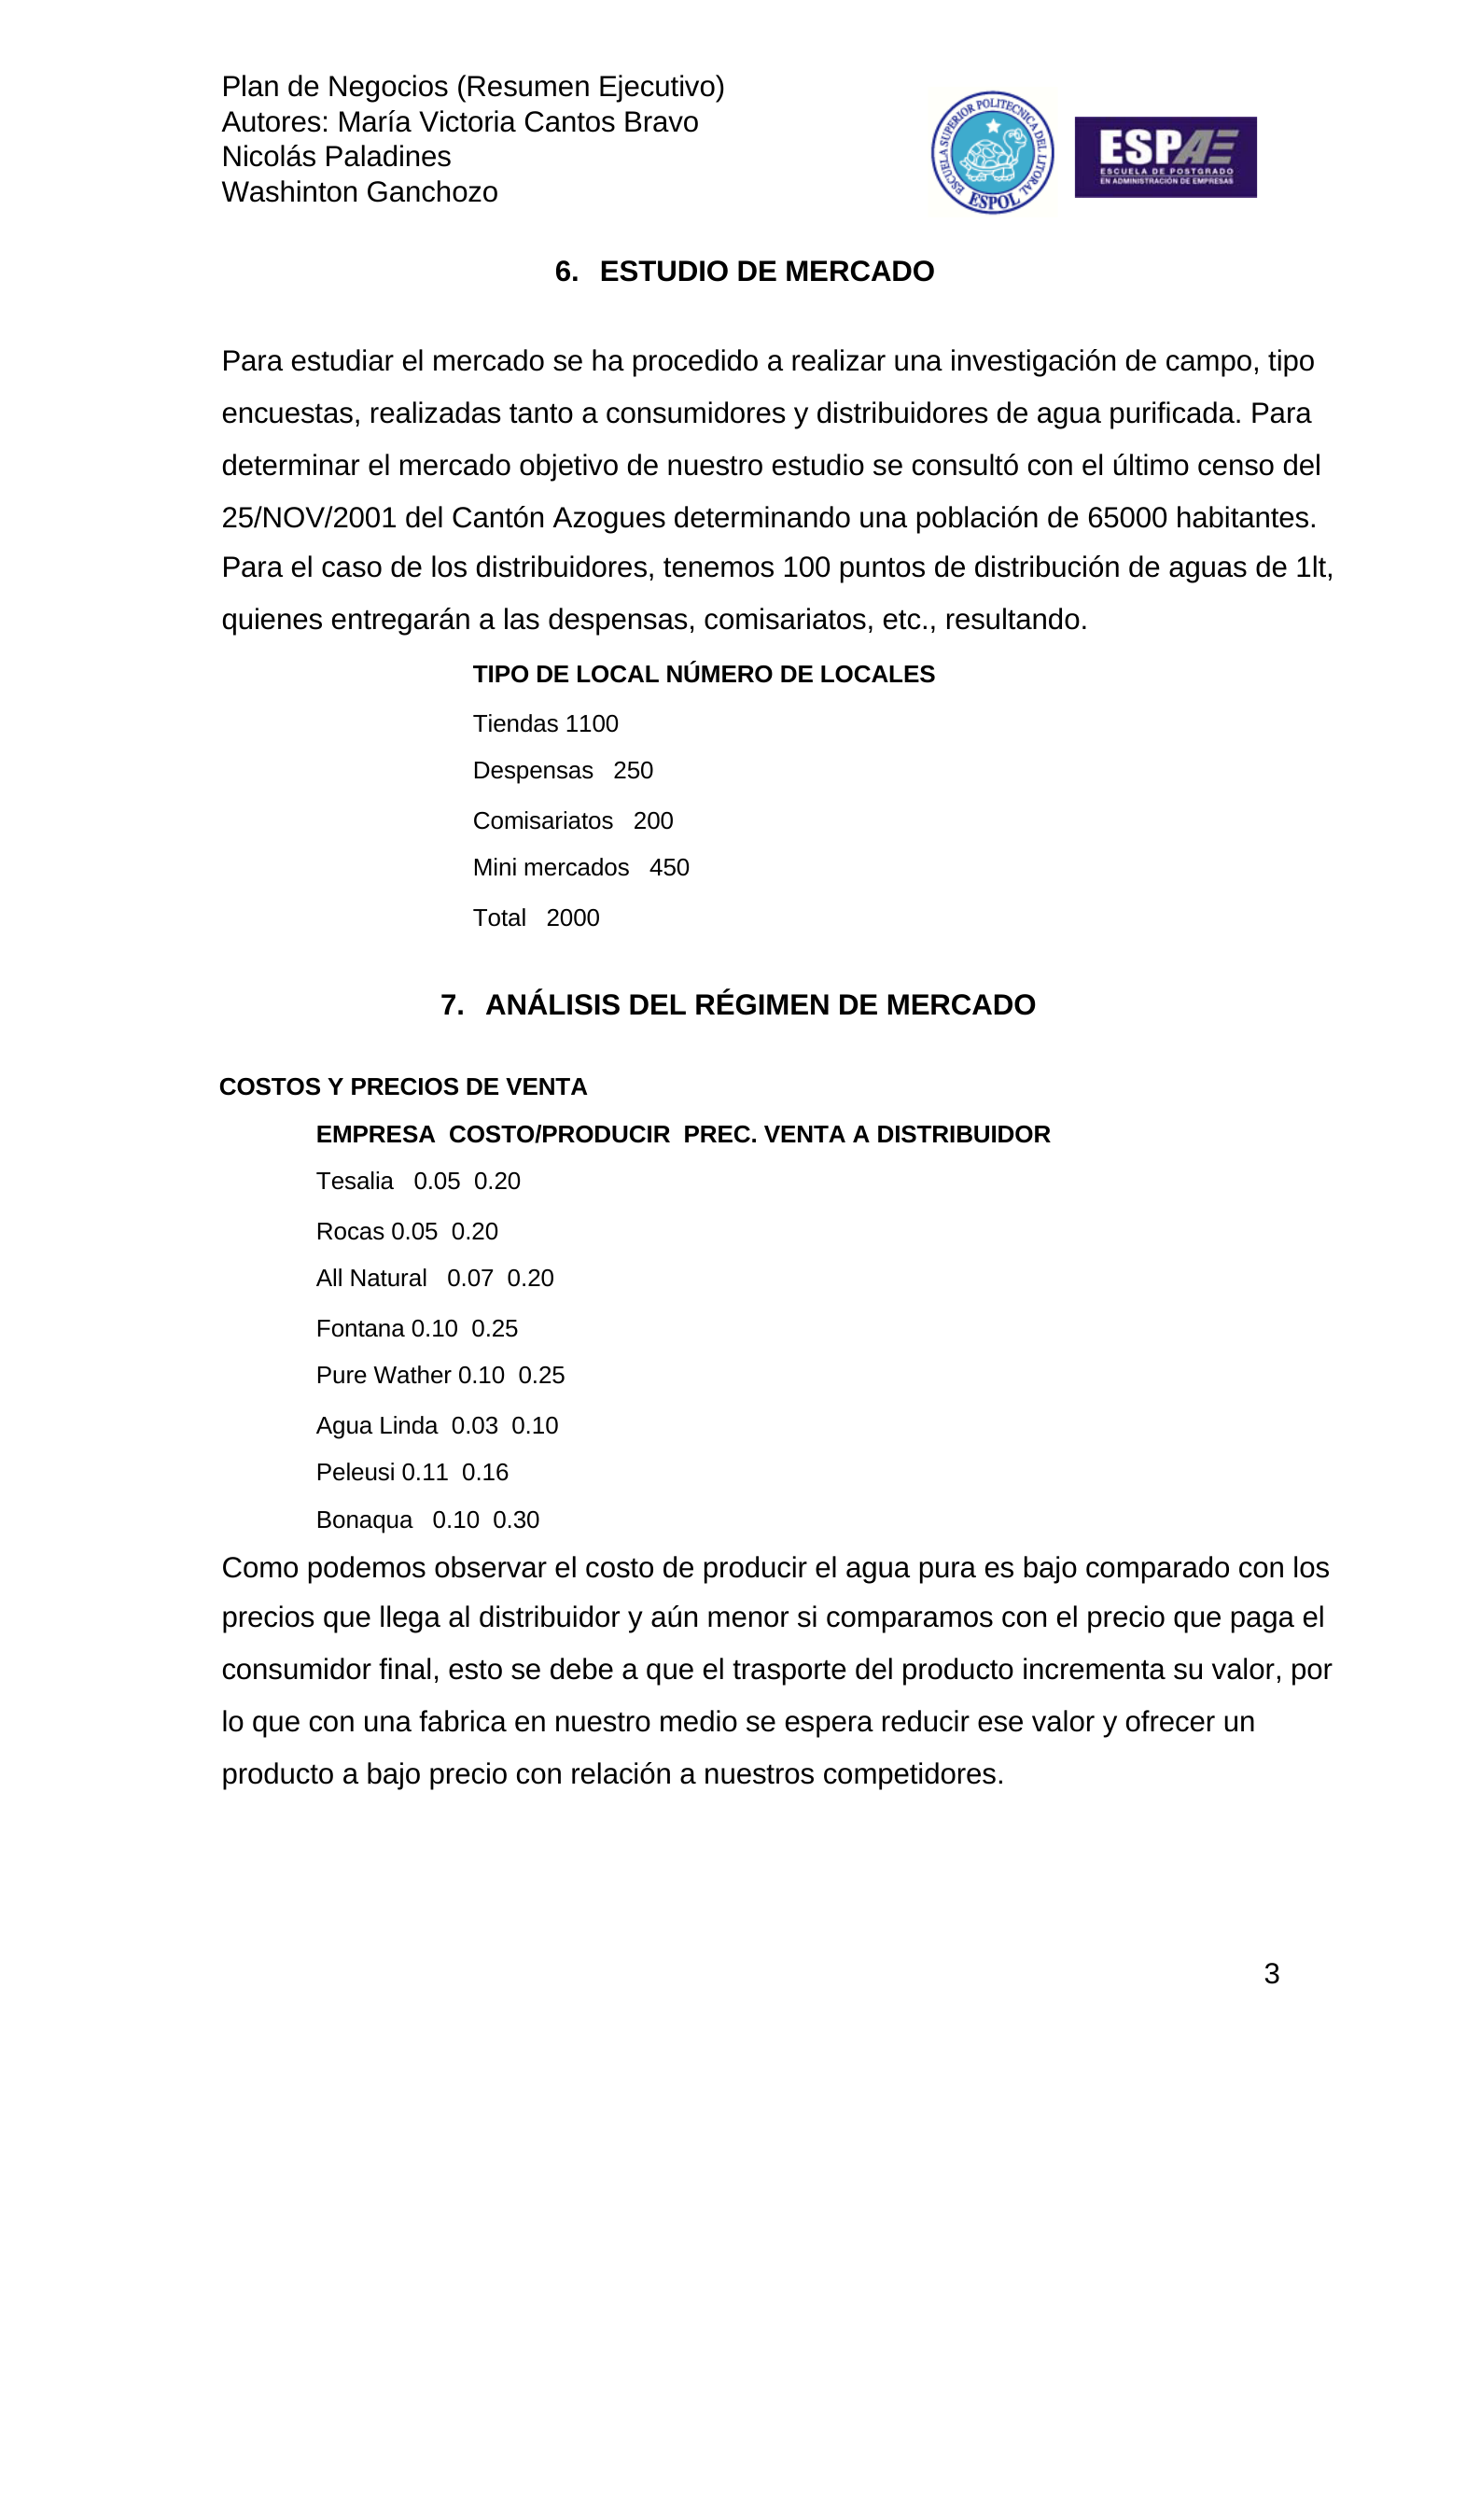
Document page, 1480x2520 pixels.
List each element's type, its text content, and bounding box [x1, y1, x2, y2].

text 3 [1264, 1956, 1280, 1990]
text EMPRESA COSTO/PRODUCIR PREC. VENTA A DISTRIBUIDOR [316, 1120, 1051, 1148]
text ESTUDIO DE MERCADO [600, 254, 935, 287]
text Plan de Negocios (Resumen Ejecutivo) [221, 69, 725, 104]
text Autores: María Victoria Cantos Bravo [221, 105, 699, 138]
text Comisariatos 200 [473, 806, 674, 834]
text Peleusi 0.11 0.16 [316, 1458, 510, 1486]
text Agua Linda 0.03 0.10 [316, 1411, 559, 1439]
text 6. [554, 254, 579, 287]
text Tiendas 1100 [473, 709, 619, 737]
text precios que llega al distribuidor y aún menor si comparamos con el precio que paga el [221, 1600, 1325, 1633]
picture [1074, 117, 1258, 198]
text Despensas 250 [473, 756, 654, 784]
text COSTOS Y PRECIOS DE VENTA [218, 1072, 588, 1100]
text consumidor final, esto se debe a que el trasporte del producto incrementa su valor, por [221, 1652, 1333, 1686]
text 25/NOV/2001 del Cantón Azogues determinando una población de 65000 habitantes. [221, 500, 1318, 534]
text TIPO DE LOCAL NÚMERO DE LOCALES [473, 660, 936, 687]
text determinar el mercado objetivo de nuestro estudio se consultó con el último censo del [221, 448, 1322, 482]
text All Natural 0.07 0.20 [316, 1264, 554, 1292]
text Bonaqua 0.10 0.30 [316, 1505, 540, 1533]
text Total 2000 [473, 903, 600, 931]
picture [928, 87, 1058, 217]
text Para estudiar el mercado se ha procedido a realizar una investigación de campo, tipo [221, 343, 1316, 377]
text Como podemos observar el costo de producir el agua pura es bajo comparado con los [221, 1550, 1331, 1584]
text Nicolás Paladines [221, 139, 452, 173]
text Mini mercados 450 [473, 853, 690, 881]
text producto a bajo precio con relación a nuestros competidores. [221, 1757, 1005, 1790]
text Para el caso de los distribuidores, tenemos 100 puntos de distribución de aguas de 1lt, [221, 550, 1335, 583]
text 7. [440, 987, 465, 1021]
text Fontana 0.10 0.25 [316, 1314, 519, 1342]
text lo que con una fabrica en nuestro medio se espera reducir ese valor y ofrecer un [221, 1704, 1256, 1738]
text encuestas, realizadas tanto a consumidores y distribuidores de agua purificada. Para [221, 396, 1312, 429]
text Washinton Ganchozo [221, 175, 498, 208]
text Pure Wather 0.10 0.25 [316, 1361, 565, 1389]
text ANÁLISIS DEL RÉGIMEN DE MERCADO [485, 987, 1037, 1021]
text Tesalia 0.05 0.20 [316, 1167, 521, 1195]
text Rocas 0.05 0.20 [316, 1217, 498, 1245]
text quienes entregarán a las despensas, comisariatos, etc., resultando. [221, 602, 1089, 636]
